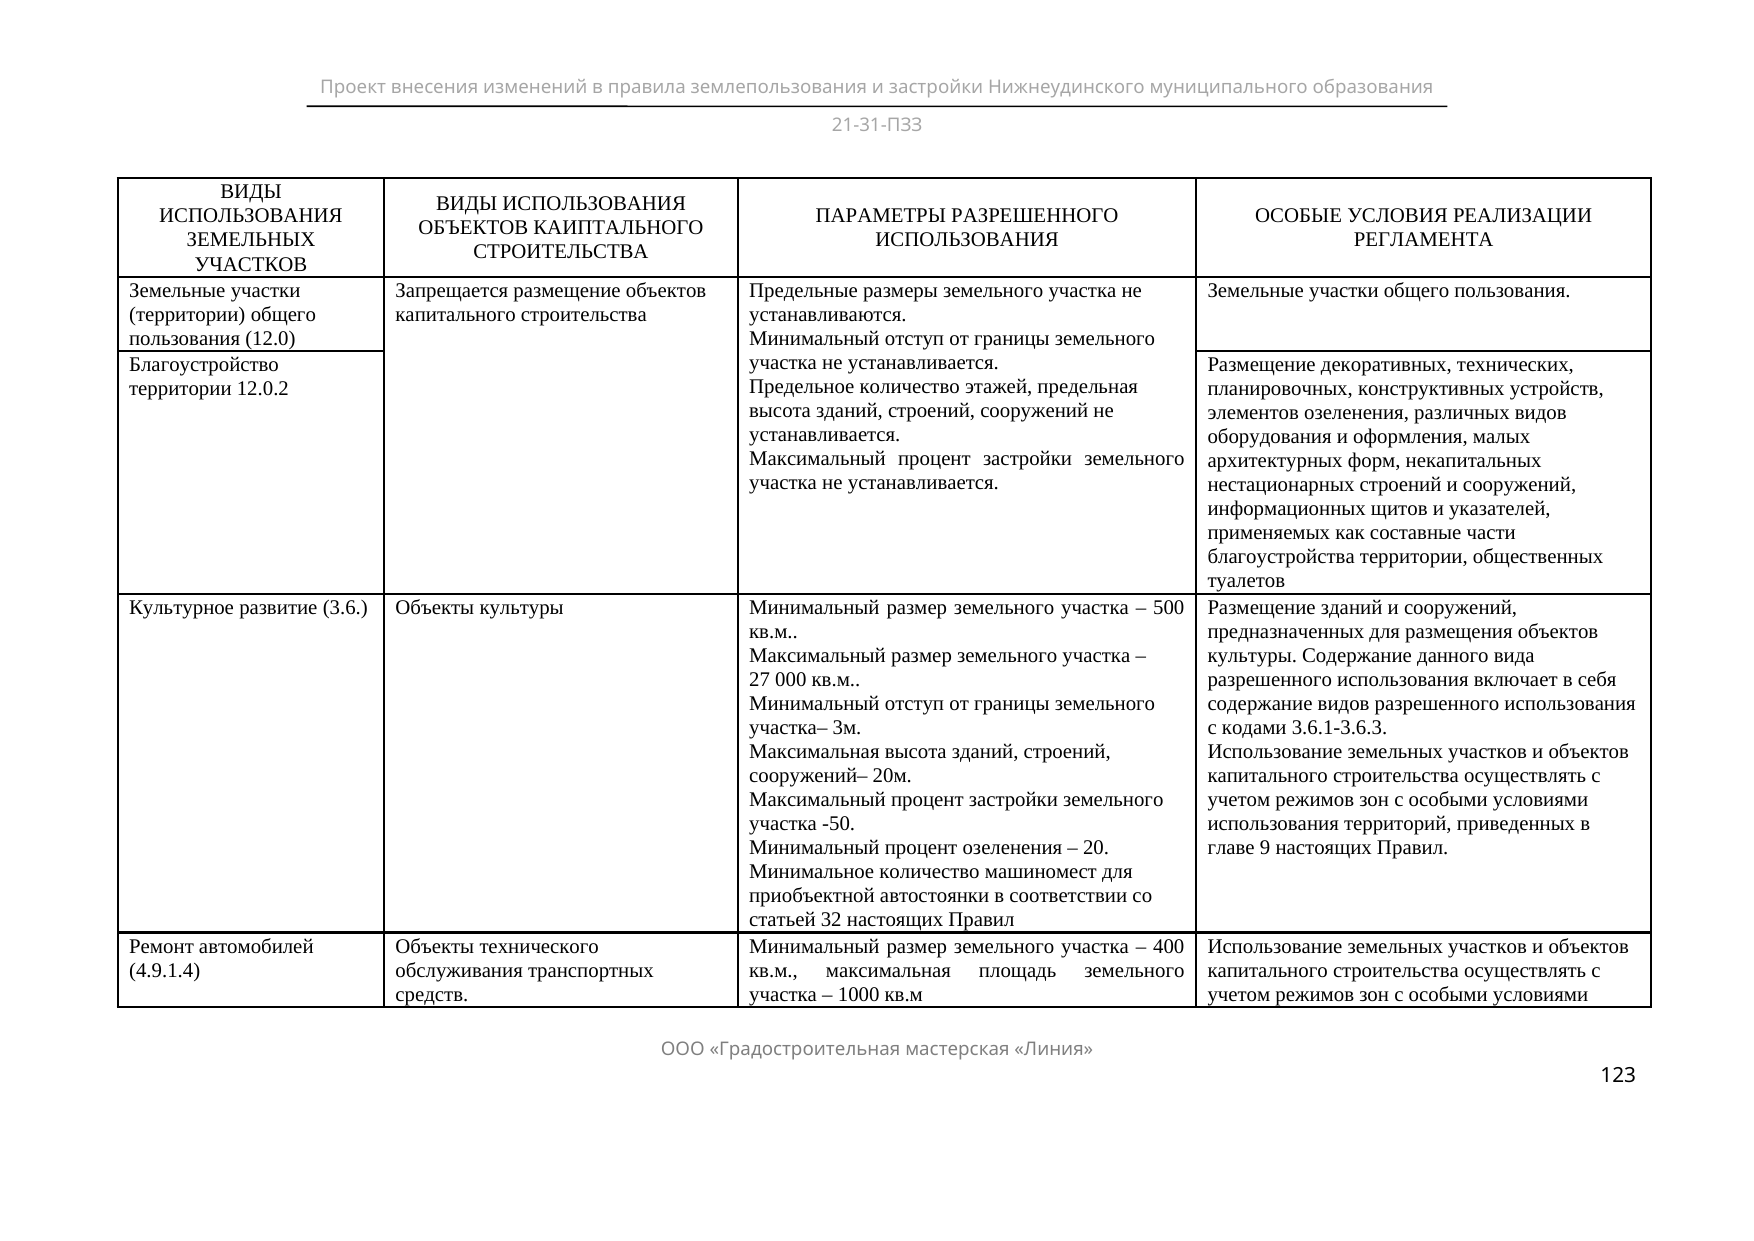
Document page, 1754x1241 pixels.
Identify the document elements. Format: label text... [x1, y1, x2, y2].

table_cell Культурное развитие (3.6.) [119, 595, 383, 931]
table_cell Благоустройство территории 12.0.2 [119, 352, 383, 592]
table_cell Размещение декоративных, технических, планировочных, конструктивных устройств, элементов озеленения, различных видов оборудования и оформления, малых архитектурных форм, некапитальных нестационарных строений и сооружений, информационных щитов и указателей, применяемых как составные части благоустройства территории, общественных туалетов [1197, 352, 1650, 592]
table_header ПАРАМЕТРЫ РАЗРЕШЕННОГО ИСПОЛЬЗОВАНИЯ [739, 179, 1195, 276]
table_header ОСОБЫЕ УСЛОВИЯ РЕАЛИЗАЦИИ РЕГЛАМЕНТА [1197, 179, 1650, 276]
table_cell Земельные участки общего пользования. [1197, 278, 1650, 350]
table_cell Ремонт автомобилей (4.9.1.4) [119, 934, 383, 1006]
table_cell Предельные размеры земельного участка не устанавливаются. Минимальный отступ от границы земельного участка не устанавливается. Предельное количество этажей, предельная высота зданий, строений, сооружений не устанавливается. Максимальный процент застройки земельного участка не устанавливается. [739, 278, 1195, 592]
table_header ВИДЫ ИСПОЛЬЗОВАНИЯ ЗЕМЕЛЬНЫХ УЧАСТКОВ [119, 179, 383, 276]
table_cell Объекты культуры [385, 595, 737, 931]
table_header ВИДЫ ИСПОЛЬЗОВАНИЯ ОБЪЕКТОВ КАИПТАЛЬНОГО СТРОИТЕЛЬСТВА [385, 179, 737, 276]
table_cell Размещение зданий и сооружений, предназначенных для размещения объектов культуры. Содержание данного вида разрешенного использования включает в себя содержание видов разрешенного использования с кодами 3.6.1-3.6.3. Использование земельных участков и объектов капитального строительства осуществлять с учетом режимов зон с особыми условиями использования территорий, приведенных в главе 9 настоящих Правил. [1197, 595, 1650, 931]
table_cell Земельные участки (территории) общего пользования (12.0) [119, 278, 383, 350]
table_cell Запрещается размещение объектов капитального строительства [385, 278, 737, 592]
table_cell Объекты технического обслуживания транспортных средств. [385, 934, 737, 1006]
table_cell Минимальный размер земельного участка – 500 кв.м.. Максимальный размер земельного участка – 27 000 кв.м.. Минимальный отступ от границы земельного участка– 3м. Максимальная высота зданий, строений, сооружений– 20м. Максимальный процент застройки земельного участка -50. Минимальный процент озеленения – 20. Минимальное количество машиномест для приобъектной автостоянки в соответствии со статьей 32 настоящих Правил [739, 595, 1195, 931]
